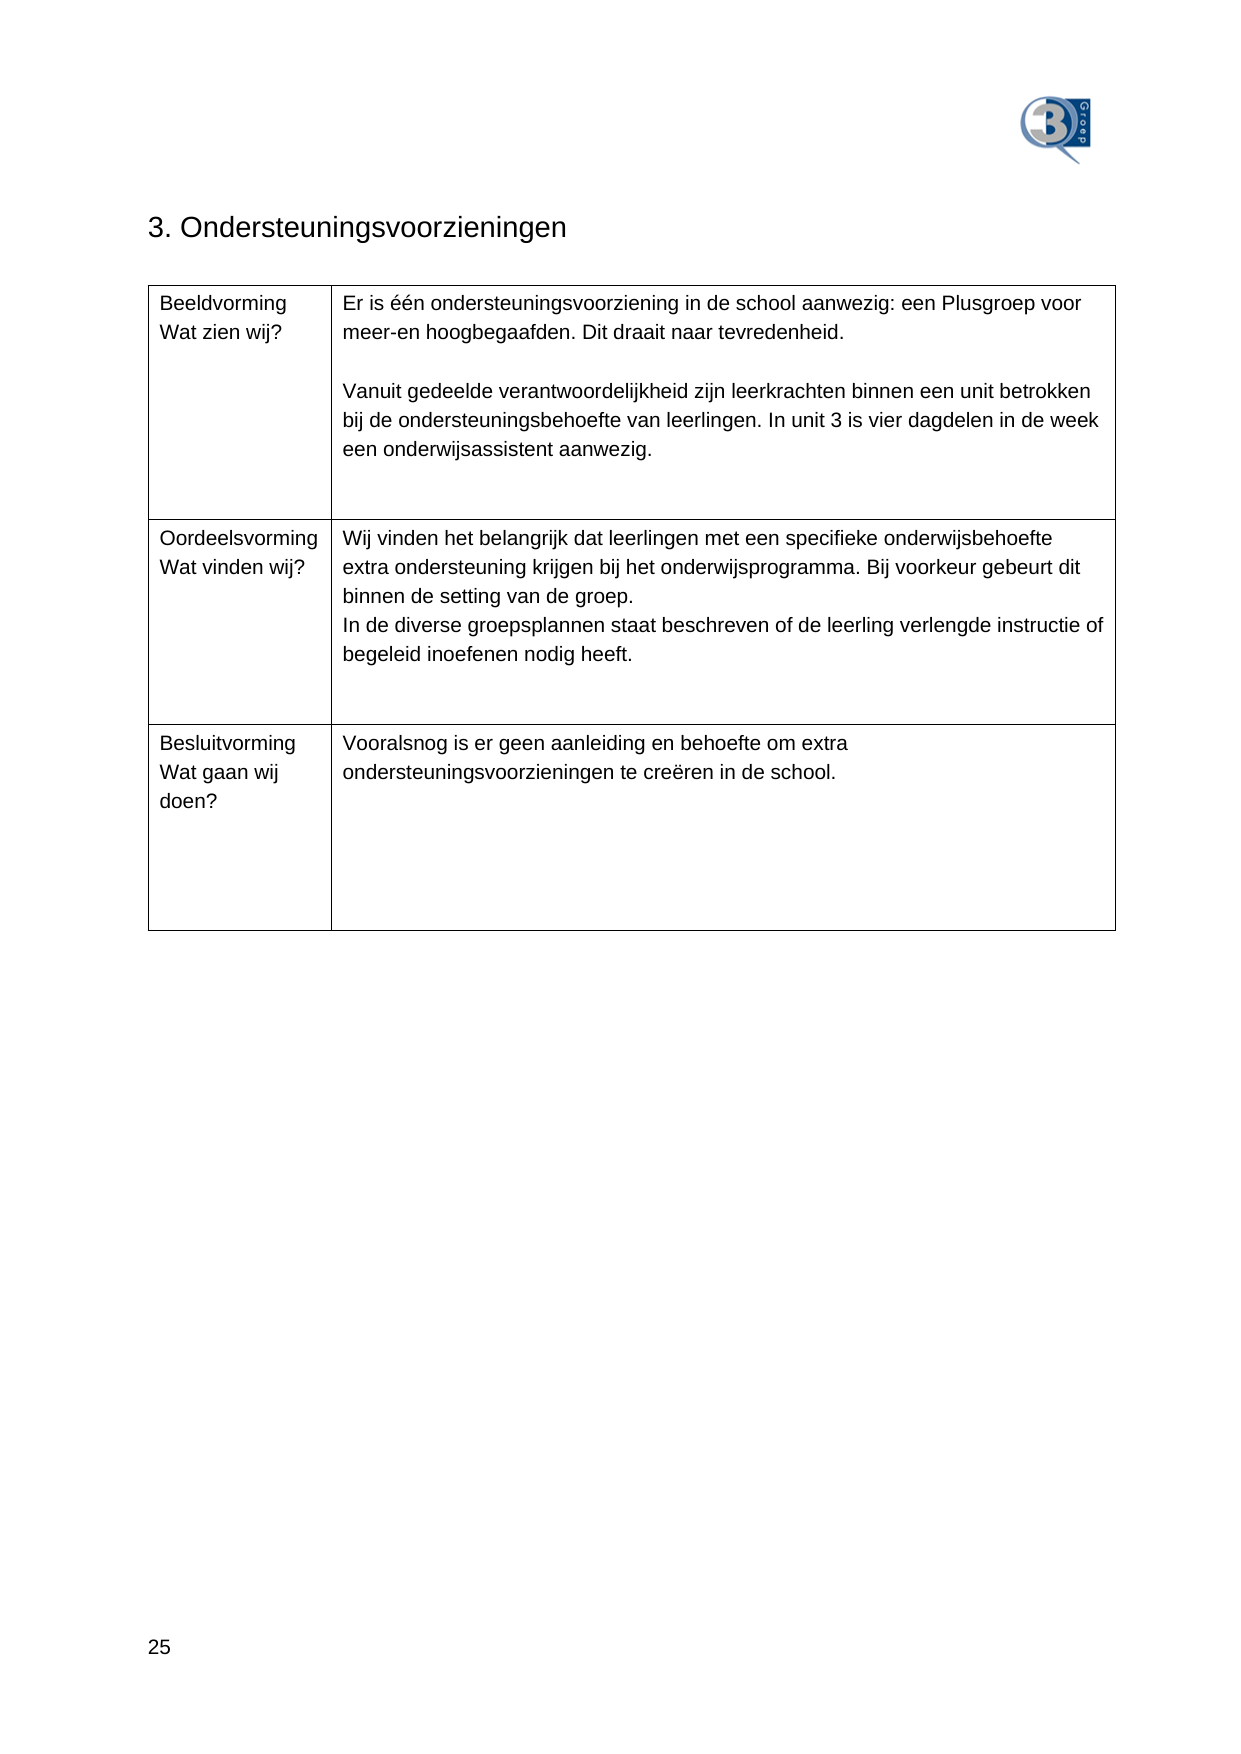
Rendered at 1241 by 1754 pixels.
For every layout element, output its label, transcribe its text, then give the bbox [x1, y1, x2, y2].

table_header Er is één ondersteuningsvoorziening in de school aanwezig: een Plusgroep voor meer-en hoogbegaafden. Dit draait naar tevredenheid. Vanuit gedeelde verantwoordelijkheid zijn leerkrachten binnen een unit betrokken bij de ondersteuningsbehoefte van leerlingen. In unit 3 is vier dagdelen in de week een onderwijsassistent aanwezig. [332, 286, 1115, 519]
table_cell Vooralsnog is er geen aanleiding en behoefte om extra ondersteuningsvoorzieningen te creëren in de school. [332, 725, 1115, 929]
picture [1019, 94, 1093, 166]
table_cell Wij vinden het belangrijk dat leerlingen met een specifieke onderwijsbehoefte extra ondersteuning krijgen bij het onderwijsprogramma. Bij voorkeur gebeurt dit binnen de setting van de groep. In de diverse groepsplannen staat beschreven of de leerling verlengde instructie of begeleid inoefenen nodig heeft. [332, 520, 1115, 724]
table_cell Besluitvorming Wat gaan wij doen? [149, 725, 331, 929]
table_header Beeldvorming Wat zien wij? [149, 286, 331, 519]
text 3. Ondersteuningsvoorzieningen [148, 209, 1093, 243]
table_cell Oordeelsvorming Wat vinden wij? [149, 520, 331, 724]
